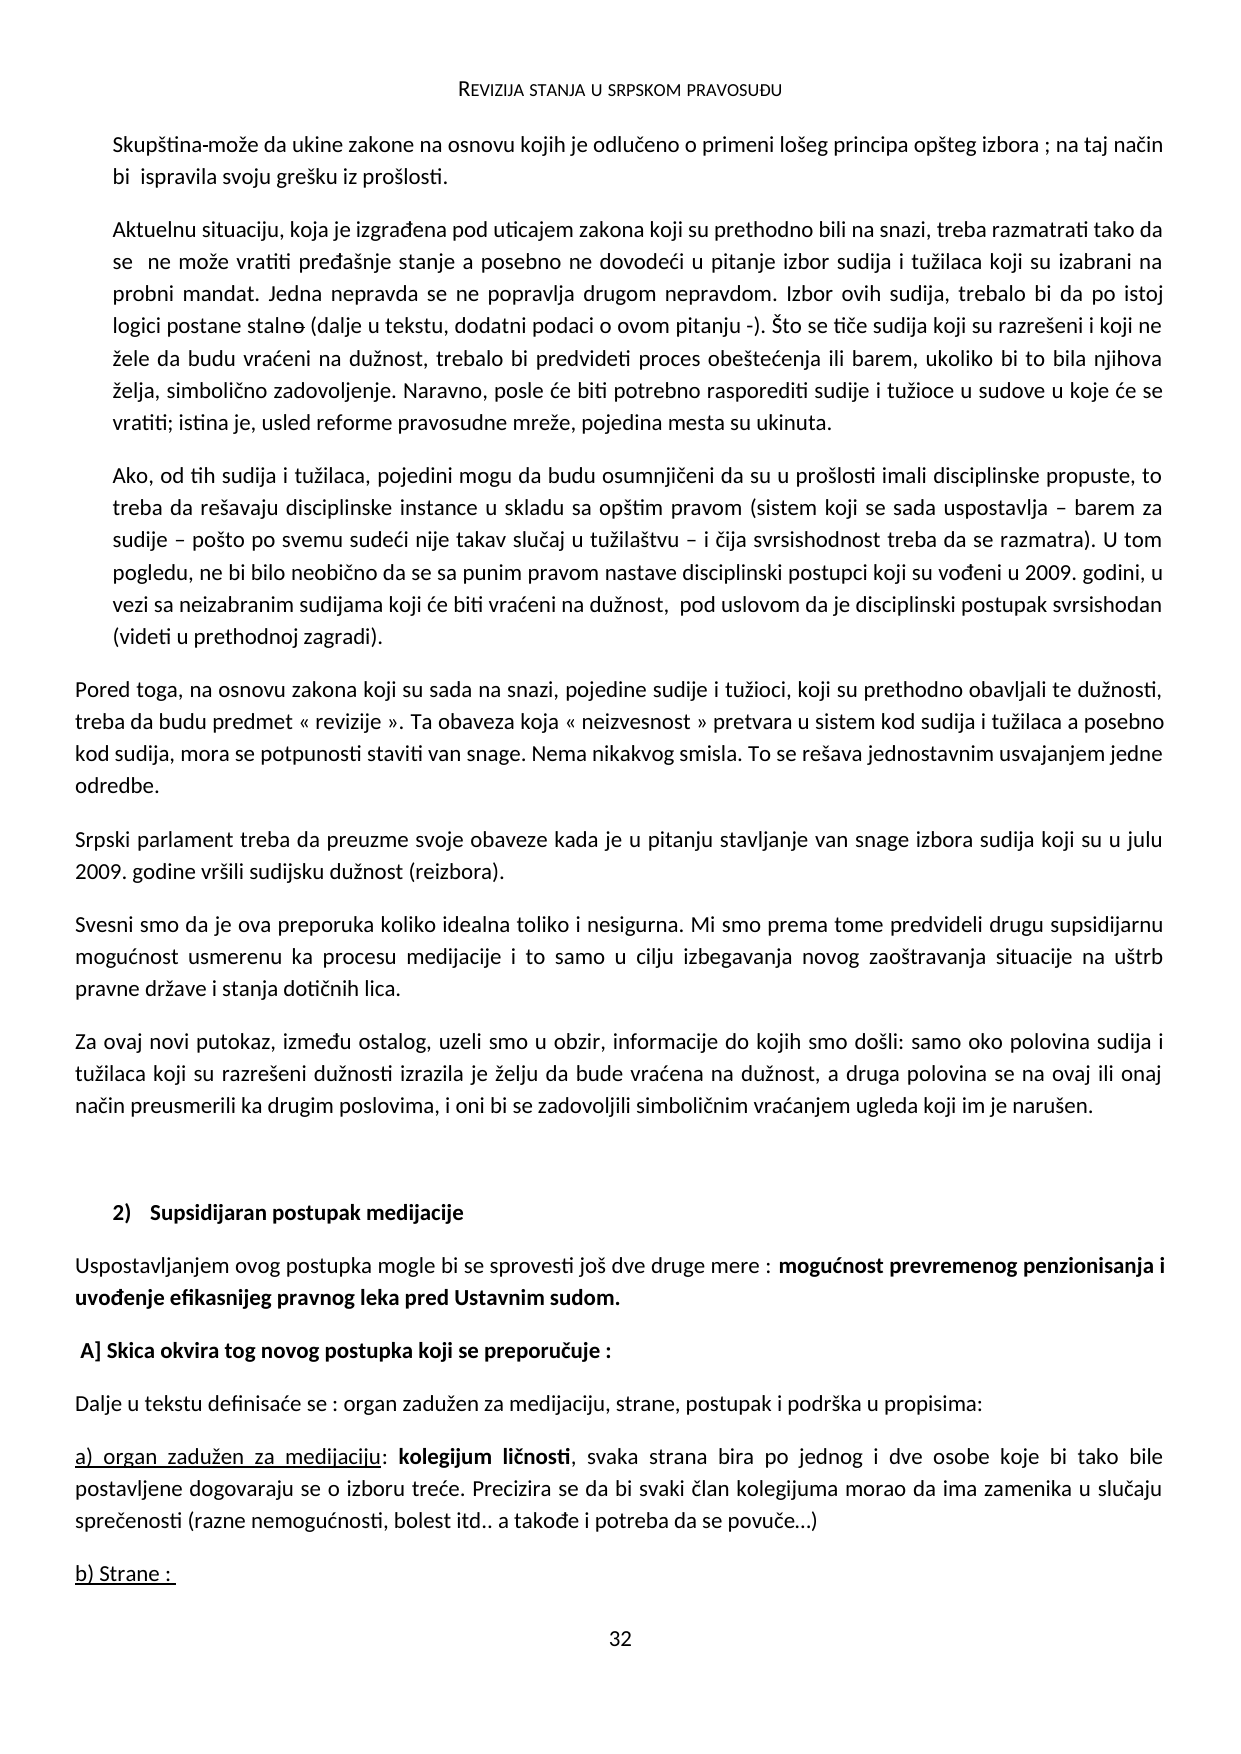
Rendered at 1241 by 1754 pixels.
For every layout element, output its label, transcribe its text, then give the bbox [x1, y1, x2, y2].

text Aktuelnu situaciju, koja je izgrađena pod uticajem zakona koji su prethodno bili na snazi, treba razmatrati tako da se ne može vratiti pređašnje stanje a posebno ne dovodeći u pitanje izbor sudija i tužilaca koji su izabrani na probni mandat. Jedna nepravda se ne popravlja drugom nepravdom. Izbor ovih sudija, trebalo bi da po istoj logici postane stalno (dalje u tekstu, dodatni podaci o ovom pitanju -). Što se tiče sudija koji su razrešeni i koji ne žele da budu vraćeni na dužnost, trebalo bi predvideti proces obeštećenja ili barem, ukoliko bi to bila njihova želja, simbolično zadovoljenje. Naravno, posle će biti potrebno rasporediti sudije i tužioce u sudove u koje će se vratiti; istina je, usled reforme pravosudne mreže, pojedina mesta su ukinuta. [112, 215, 1165, 436]
text A] Skica okvira tog novog postupka koji se preporučuje : [75, 1336, 1165, 1364]
text Svesni smo da je ova preporuka koliko idealna toliko i nesigurna. Mi smo prema tome predvideli drugu supsidijarnu mogućnost usmerenu ka procesu medijacije i to samo u cilju izbegavanja novog zaoštravanja situacije na uštrb pravne države i stanja dotičnih lica. [75, 910, 1165, 1002]
text Srpski parlament treba da preuzme svoje obaveze kada je u pitanju stavljanje van snage izbora sudija koji su u julu 2009. godine vršili sudijsku dužnost (reizbora). [75, 825, 1165, 885]
text Dalje u tekstu definisaće se : organ zadužen za medijaciju, strane, postupak i podrška u propisima: [75, 1389, 1165, 1417]
text Pored toga, na osnovu zakona koji su sada na snazi, pojedine sudije i tužioci, koji su prethodno obavljali te dužnosti, treba da budu predmet « revizije ». Ta obaveza koja « neizvesnost » pretvara u sistem kod sudija i tužilaca a posebno kod sudija, mora se potpunosti staviti van snage. Nema nikakvog smisla. To se rešava jednostavnim usvajanjem jedne odredbe. [75, 675, 1165, 800]
text Ako, od tih sudija i tužilaca, pojedini mogu da budu osumnjičeni da su u prošlosti imali disciplinske propuste, to treba da rešavaju disciplinske instance u skladu sa opštim pravom (sistem koji se sada uspostavlja – barem za sudije – pošto po svemu sudeći nije takav slučaj u tužilaštvu – i čija svrsishodnost treba da se razmatra). U tom pogledu, ne bi bilo neobično da se sa punim pravom nastave disciplinski postupci koji su vođeni u 2009. godini, u vezi sa neizabranim sudijama koji će biti vraćeni na dužnost, pod uslovom da je disciplinski postupak svrsishodan (videti u prethodnoj zagradi). [112, 461, 1165, 650]
list Supsidijaran postupak medijacije [112, 1198, 1165, 1226]
text Skupština može da ukine zakone na osnovu kojih je odlučeno o primeni lošeg principa opšteg izbora ; na taj način bi ispravila svoju grešku iz prošlosti. [112, 130, 1165, 190]
text a) organ zadužen za medijaciju: kolegijum ličnosti, svaka strana bira po jednog i dve osobe koje bi tako bile postavljene dogovaraju se o izboru treće. Precizira se da bi svaki član kolegijuma morao da ima zamenika u slučaju sprečenosti (razne nemogućnosti, bolest itd.. a takođe i potreba da se povuče…) [75, 1442, 1165, 1534]
text b) Strane : [75, 1559, 1165, 1587]
text Uspostavljanjem ovog postupka mogle bi se sprovesti još dve druge mere : mogućnost prevremenog penzionisanja i uvođenje efikasnijeg pravnog leka pred Ustavnim sudom. [75, 1251, 1165, 1311]
text Za ovaj novi putokaz, između ostalog, uzeli smo u obzir, informacije do kojih smo došli: samo oko polovina sudija i tužilaca koji su razrešeni dužnosti izrazila je želju da bude vraćena na dužnost, a druga polovina se na ovaj ili onaj način preusmerili ka drugim poslovima, i oni bi se zadovoljili simboličnim vraćanjem ugleda koji im je narušen. [75, 1027, 1165, 1120]
